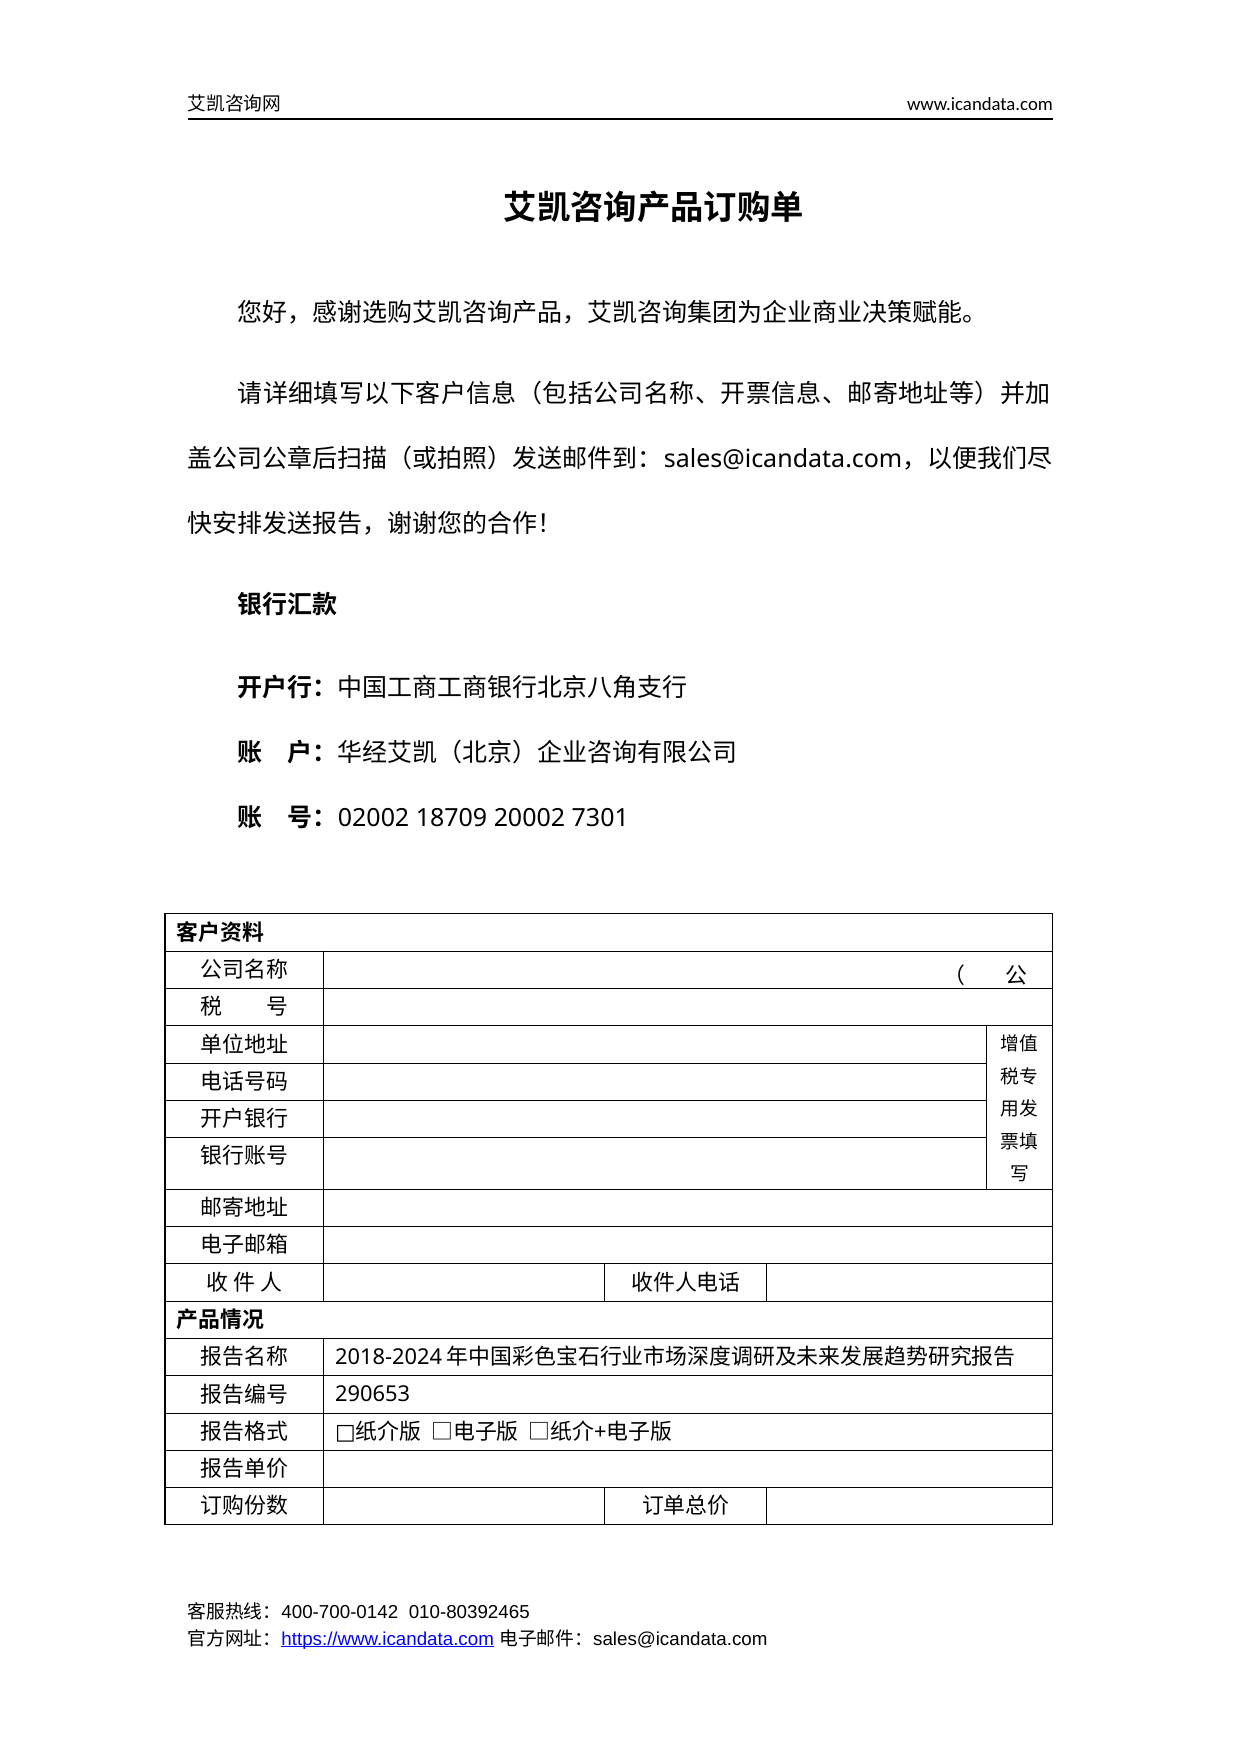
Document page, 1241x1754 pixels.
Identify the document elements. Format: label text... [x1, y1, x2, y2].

table_cell 产品情况 [166, 1302, 1052, 1338]
table_cell [324, 989, 1052, 1025]
table_cell □纸介版 □电子版 □纸介+电子版 [324, 1414, 1052, 1450]
table_cell [324, 1227, 1052, 1263]
table_cell 报告名称 [166, 1339, 323, 1375]
table_cell 开户银行 [166, 1101, 323, 1137]
table_cell 增值税专用发票填写 [987, 1026, 1052, 1189]
table_header 客户资料 [166, 914, 1052, 951]
table_cell [324, 1264, 604, 1301]
table_cell [324, 1026, 986, 1062]
table_cell 邮寄地址 [166, 1190, 323, 1226]
text 请详细填写以下客户信息（包括公司名称、开票信息、邮寄地址等）并加盖公司公章后扫描（或拍照）发送邮件到：sales@icandata.com，以便我们尽快安排发送报告，谢谢您的合作！ [187, 359, 1053, 554]
table_cell 收件人电话 [605, 1264, 766, 1301]
table_cell 电子邮箱 [166, 1227, 323, 1263]
table_cell [324, 1064, 986, 1100]
text 账 号：02002 18709 20002 7301 [187, 783, 1053, 848]
text 开户行：中国工商工商银行北京八角支行 [187, 653, 1053, 718]
table_cell 2018-2024年中国彩色宝石行业市场深度调研及未来发展趋势研究报告 [324, 1339, 1052, 1375]
table_cell [324, 1101, 986, 1137]
table_cell 报告编号 [166, 1376, 323, 1412]
table_cell [767, 1264, 1052, 1301]
text 您好，感谢选购艾凯咨询产品，艾凯咨询集团为企业商业决策赋能。 [187, 278, 1053, 343]
table_cell [324, 952, 1052, 988]
table_cell [324, 1190, 1052, 1226]
text 账 户：华经艾凯（北京）企业咨询有限公司 [187, 718, 1053, 783]
table_cell [324, 1451, 1052, 1487]
table_cell 报告格式 [166, 1414, 323, 1450]
table_cell 公司名称 [166, 952, 323, 988]
text 银行汇款 [187, 570, 1053, 635]
table_cell 报告单价 [166, 1451, 323, 1487]
table_cell 电话号码 [166, 1064, 323, 1100]
table_cell [324, 1138, 986, 1189]
table_cell [324, 1488, 604, 1524]
table_cell 银行账号 [166, 1138, 323, 1189]
table_cell 收 件 人 [166, 1264, 323, 1301]
table_cell 订单总价 [605, 1488, 766, 1524]
table_cell 290653 [324, 1376, 1052, 1412]
text 艾凯咨询产品订购单 [187, 172, 1053, 237]
table_cell 税 号 [166, 989, 323, 1025]
table_cell 单位地址 [166, 1026, 323, 1062]
table_cell 订购份数 [166, 1488, 323, 1524]
table_cell [767, 1488, 1052, 1524]
